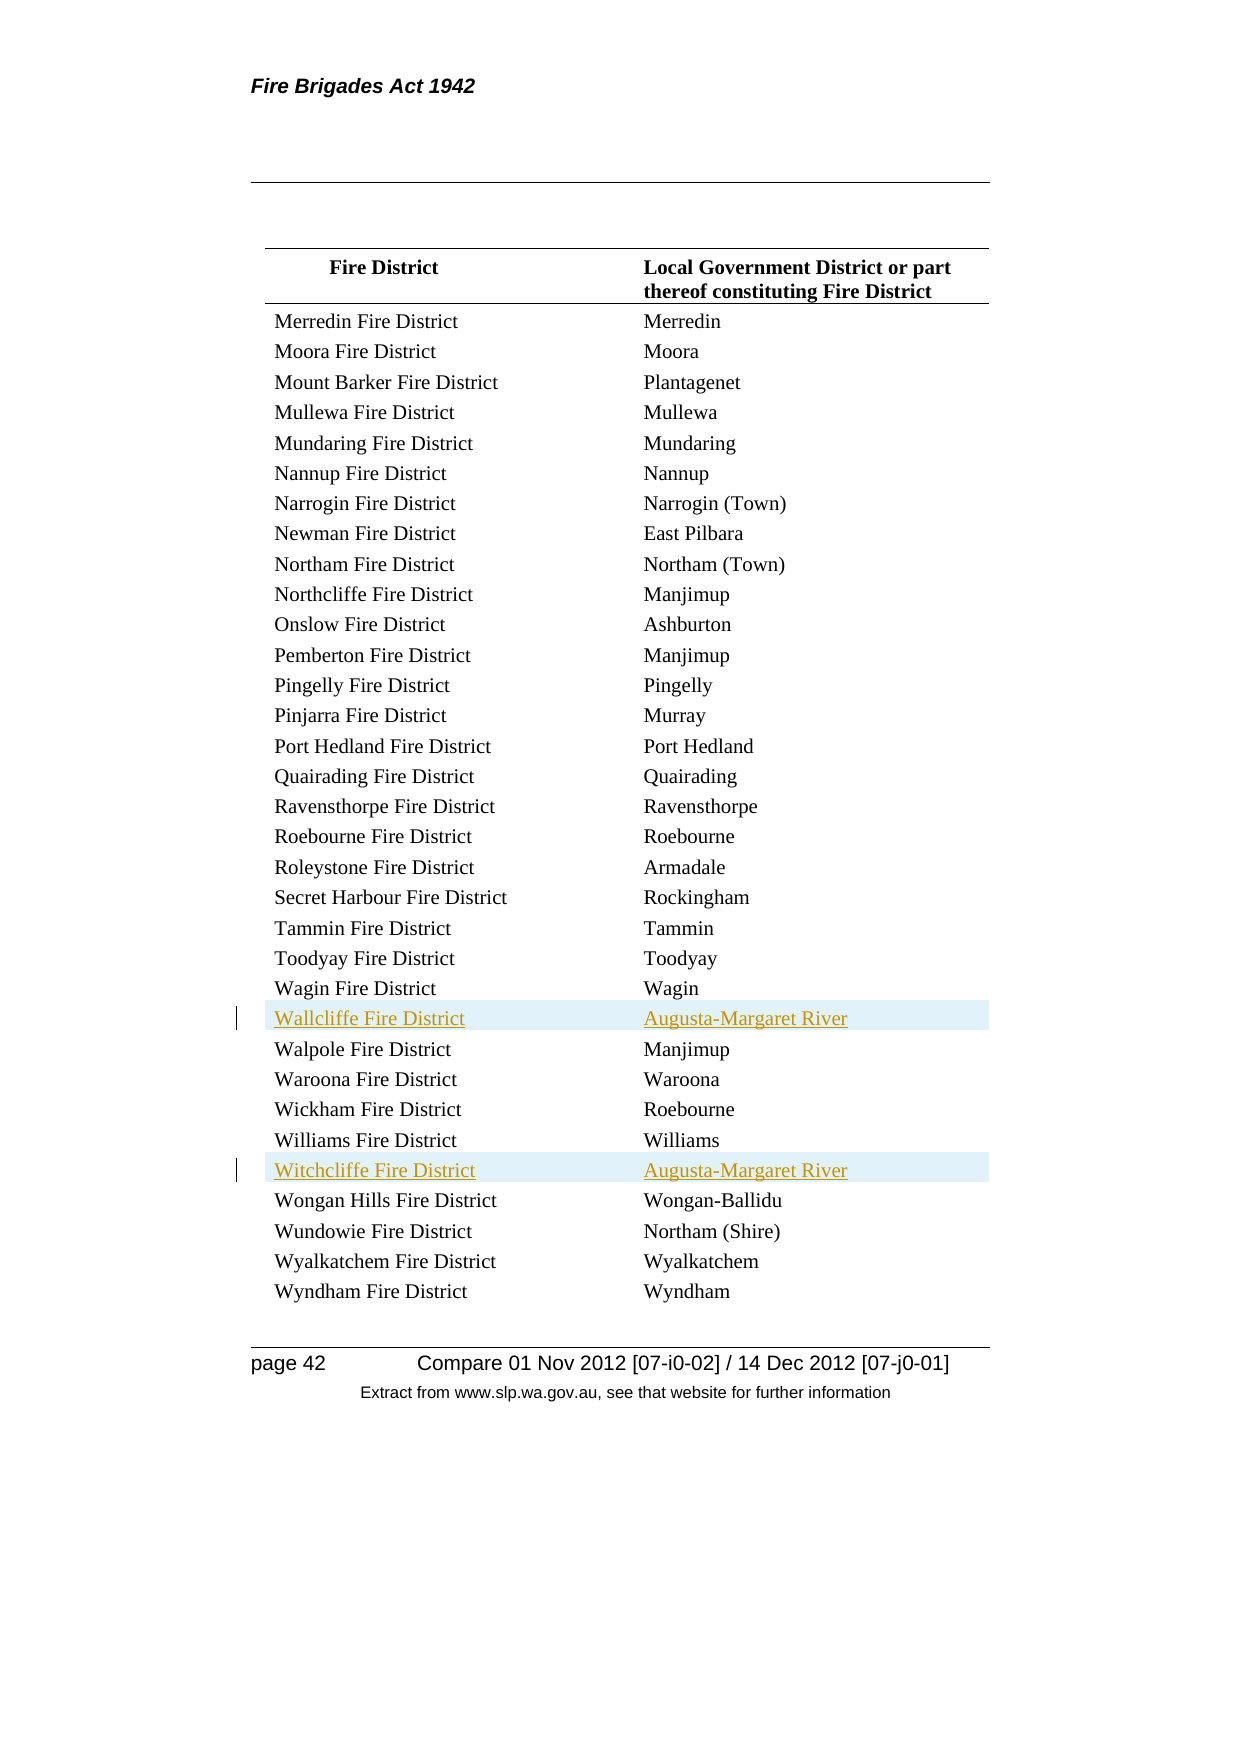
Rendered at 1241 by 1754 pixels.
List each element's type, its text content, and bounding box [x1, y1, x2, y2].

table_cell Wyndham Fire District [265, 1273, 634, 1303]
table_cell Ravensthorpe Fire District [265, 788, 634, 818]
table_cell Northam Fire District [265, 545, 634, 576]
table_cell Merredin [634, 304, 989, 333]
table_cell Northam (Town) [634, 545, 989, 576]
table_cell Roebourne [634, 1091, 989, 1121]
table_cell Wyalkatchem Fire District [265, 1243, 634, 1273]
table_cell Manjimup [634, 1030, 989, 1061]
table_header Fire District [265, 249, 634, 303]
table_cell Port Hedland Fire District [265, 727, 634, 758]
table_cell Rockingham [634, 879, 989, 909]
table_cell Plantagenet [634, 364, 989, 394]
table_cell Pinjarra Fire District [265, 697, 634, 727]
table_cell Toodyay Fire District [265, 940, 634, 970]
table_cell Quairading [634, 758, 989, 788]
table_cell Moora Fire District [265, 333, 634, 363]
table_cell Mullewa [634, 394, 989, 424]
table_cell Wyndham [634, 1273, 989, 1303]
table_cell Wongan-Ballidu [634, 1182, 989, 1212]
table_cell [634, 515, 989, 545]
table_cell Waroona [634, 1061, 989, 1091]
table_cell Roebourne [634, 818, 989, 848]
table_cell Mullewa Fire District [265, 394, 634, 424]
table_cell Walpole Fire District [265, 1030, 634, 1061]
table_cell Port Hedland [634, 727, 989, 758]
table_cell Merredin Fire District [265, 304, 634, 333]
table_cell Mundaring Fire District [265, 424, 634, 454]
table_cell Moora [634, 333, 989, 363]
table_cell Williams Fire District [265, 1121, 634, 1152]
table_header Local Government District or part thereof constituting Fire District [634, 249, 989, 303]
table_cell Nannup Fire District [265, 455, 634, 485]
table_cell Narrogin Fire District [265, 485, 634, 515]
table_cell Quairading Fire District [265, 758, 634, 788]
table_cell Northam (Shire) [634, 1212, 989, 1243]
table_cell Toodyay [634, 940, 989, 970]
table_cell Manjimup [634, 576, 989, 606]
table_cell Newman Fire District [265, 515, 634, 545]
table_cell Ashburton [634, 606, 989, 636]
table_cell Williams [634, 1121, 989, 1152]
table_cell Onslow Fire District [265, 606, 634, 636]
table_cell Tammin Fire District [265, 909, 634, 939]
table_cell Northcliffe Fire District [265, 576, 634, 606]
table_cell Narrogin (Town) [634, 485, 989, 515]
table_cell Wagin [634, 970, 989, 1000]
table_cell Wickham Fire District [265, 1091, 634, 1121]
table_cell Pingelly Fire District [265, 667, 634, 697]
table_cell Waroona Fire District [265, 1061, 634, 1091]
table_cell Pingelly [634, 667, 989, 697]
table_cell Mundaring [634, 424, 989, 454]
table_cell Roebourne Fire District [265, 818, 634, 848]
table_cell Mount Barker Fire District [265, 364, 634, 394]
table_cell Nannup [634, 455, 989, 485]
table_cell Tammin [634, 909, 989, 939]
table_cell Wongan Hills Fire District [265, 1182, 634, 1212]
table_cell Wundowie Fire District [265, 1212, 634, 1243]
table_cell Pemberton Fire District [265, 636, 634, 667]
table_cell Wagin Fire District [265, 970, 634, 1000]
table_cell Armadale [634, 849, 989, 879]
table_cell Manjimup [634, 636, 989, 667]
table_cell Wyalkatchem [634, 1243, 989, 1273]
table_cell [634, 697, 989, 727]
table_cell Roleystone Fire District [265, 849, 634, 879]
table_cell Ravensthorpe [634, 788, 989, 818]
table_cell Secret Harbour Fire District [265, 879, 634, 909]
